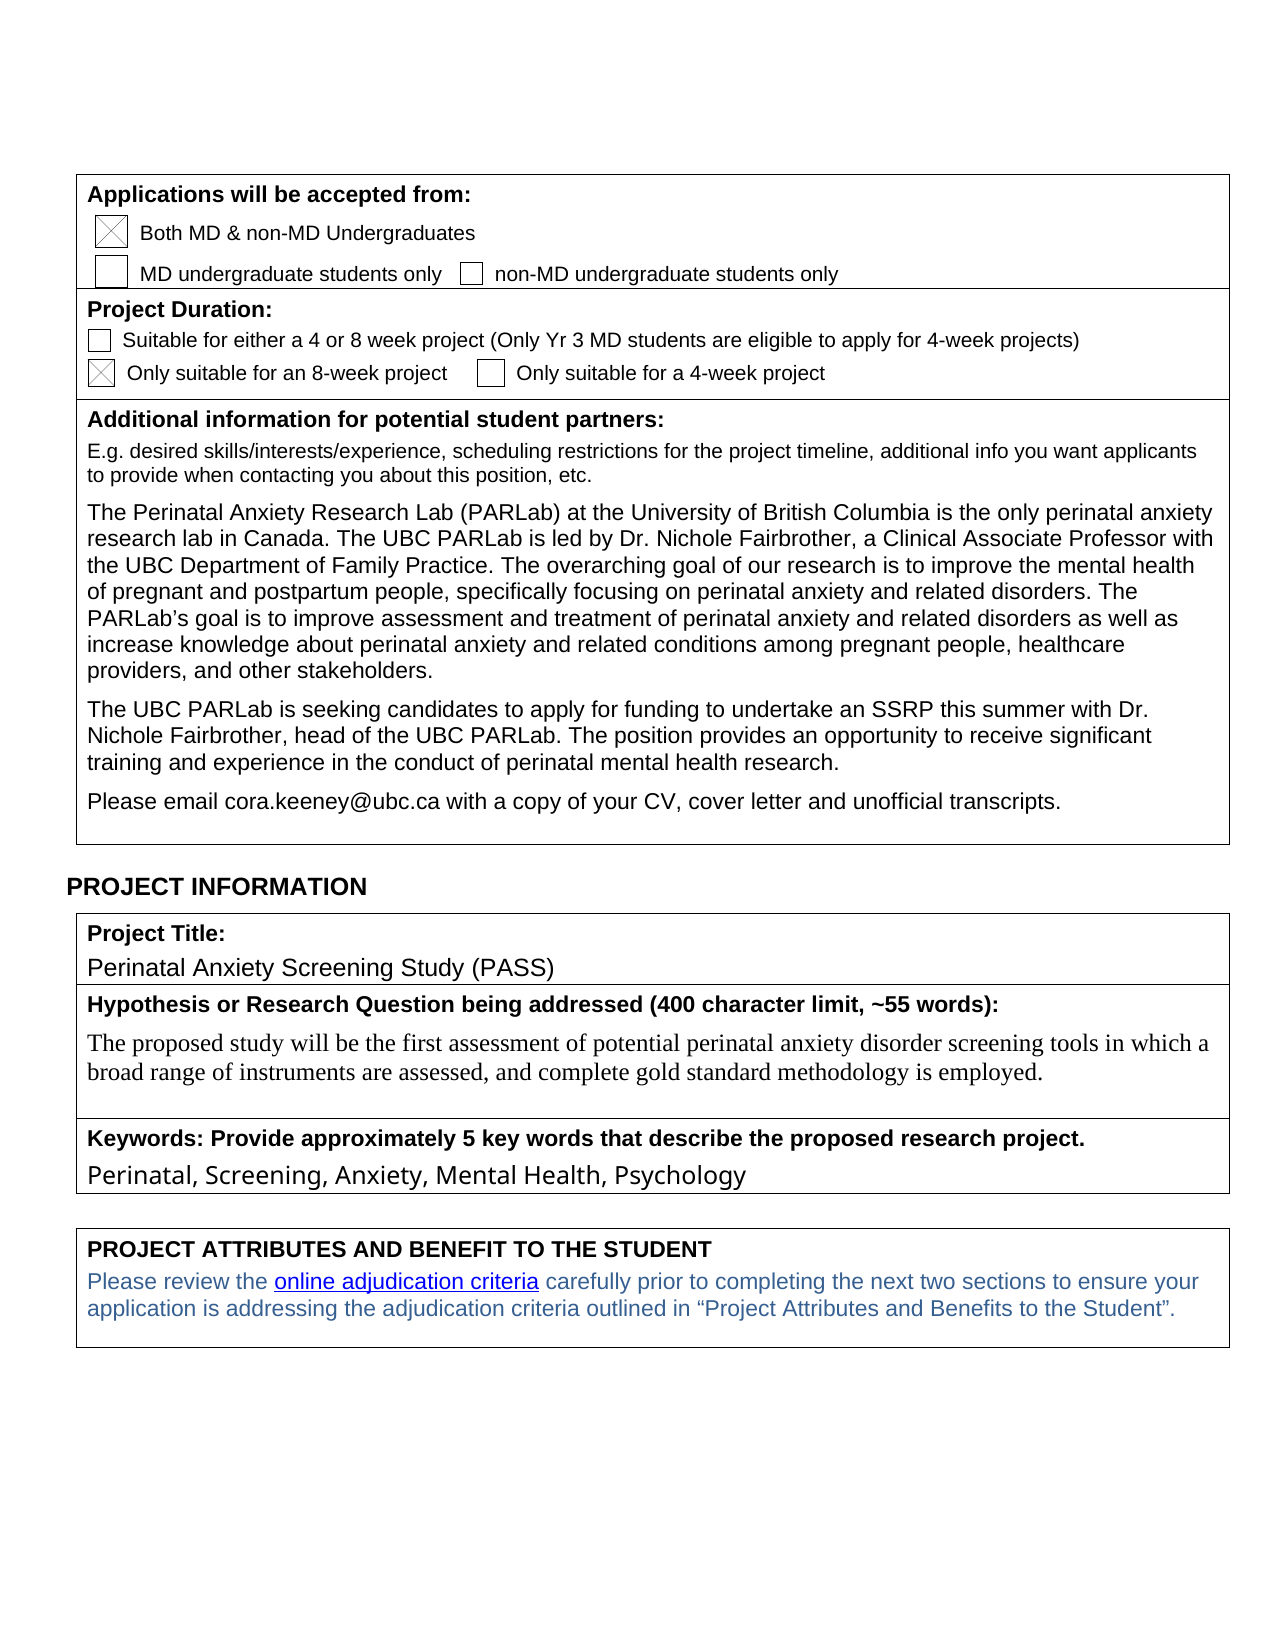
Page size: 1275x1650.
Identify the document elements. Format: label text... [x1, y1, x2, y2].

table_header Project Title: Perinatal Anxiety Screening Study (PASS) [77, 914, 1229, 984]
table_cell Hypothesis or Research Question being addressed (400 character limit, ~55 words): The proposed study will be the first assessment of potential perinatal anxiety disorder screening tools in which a broad range of instruments are assessed, and complete gold standard methodology is employed. [77, 985, 1229, 1118]
table_cell Keywords: Provide approximately 5 key words that describe the proposed research project. Perinatal, Screening, Anxiety, Mental Health, Psychology [77, 1119, 1229, 1193]
subtitle PROJECT INFORMATION [66, 872, 1171, 900]
table_cell Additional information for potential student partners: E.g. desired skills/interests/experience, scheduling restrictions for the project timeline, additional info you want applicants to provide when contacting you about this position, etc. The Perinatal Anxiety Research Lab (PARLab) at the University of British Columbia is the only perinatal anxiety research lab in Canada. The UBC PARLab is led by Dr. Nichole Fairbrother, a Clinical Associate Professor with the UBC Department of Family Practice. The overarching goal of our research is to improve the mental health of pregnant and postpartum people, specifically focusing on perinatal anxiety and related disorders. The PARLab’s goal is to improve assessment and treatment of perinatal anxiety and related disorders as well as increase knowledge about perinatal anxiety and related conditions among pregnant people, healthcare providers, and other stakeholders. The UBC PARLab is seeking candidates to apply for funding to undertake an SSRP this summer with Dr. Nichole Fairbrother, head of the UBC PARLab. The position provides an opportunity to receive significant training and experience in the conduct of perinatal mental health research. Please email cora.keeney@ubc.ca with a copy of your CV, cover letter and unofficial transcripts. [77, 400, 1229, 844]
table_cell Project Duration: Suitable for either a 4 or 8 week project (Only Yr 3 MD students are eligible to apply for 4-week projects) Only suitable for an 8-week project Only suitable for a 4-week project [77, 289, 1229, 399]
table_header Applications will be accepted from: Both MD & non-MD Undergraduates MD undergraduate students only non-MD undergraduate students only [77, 175, 1229, 288]
table_header Project Attributes and Benefit to the Student Please review the online adjudication criteria carefully prior to completing the next two sections to ensure your application is addressing the adjudication criteria outlined in “Project Attributes and Benefits to the Student”. [77, 1229, 1229, 1347]
